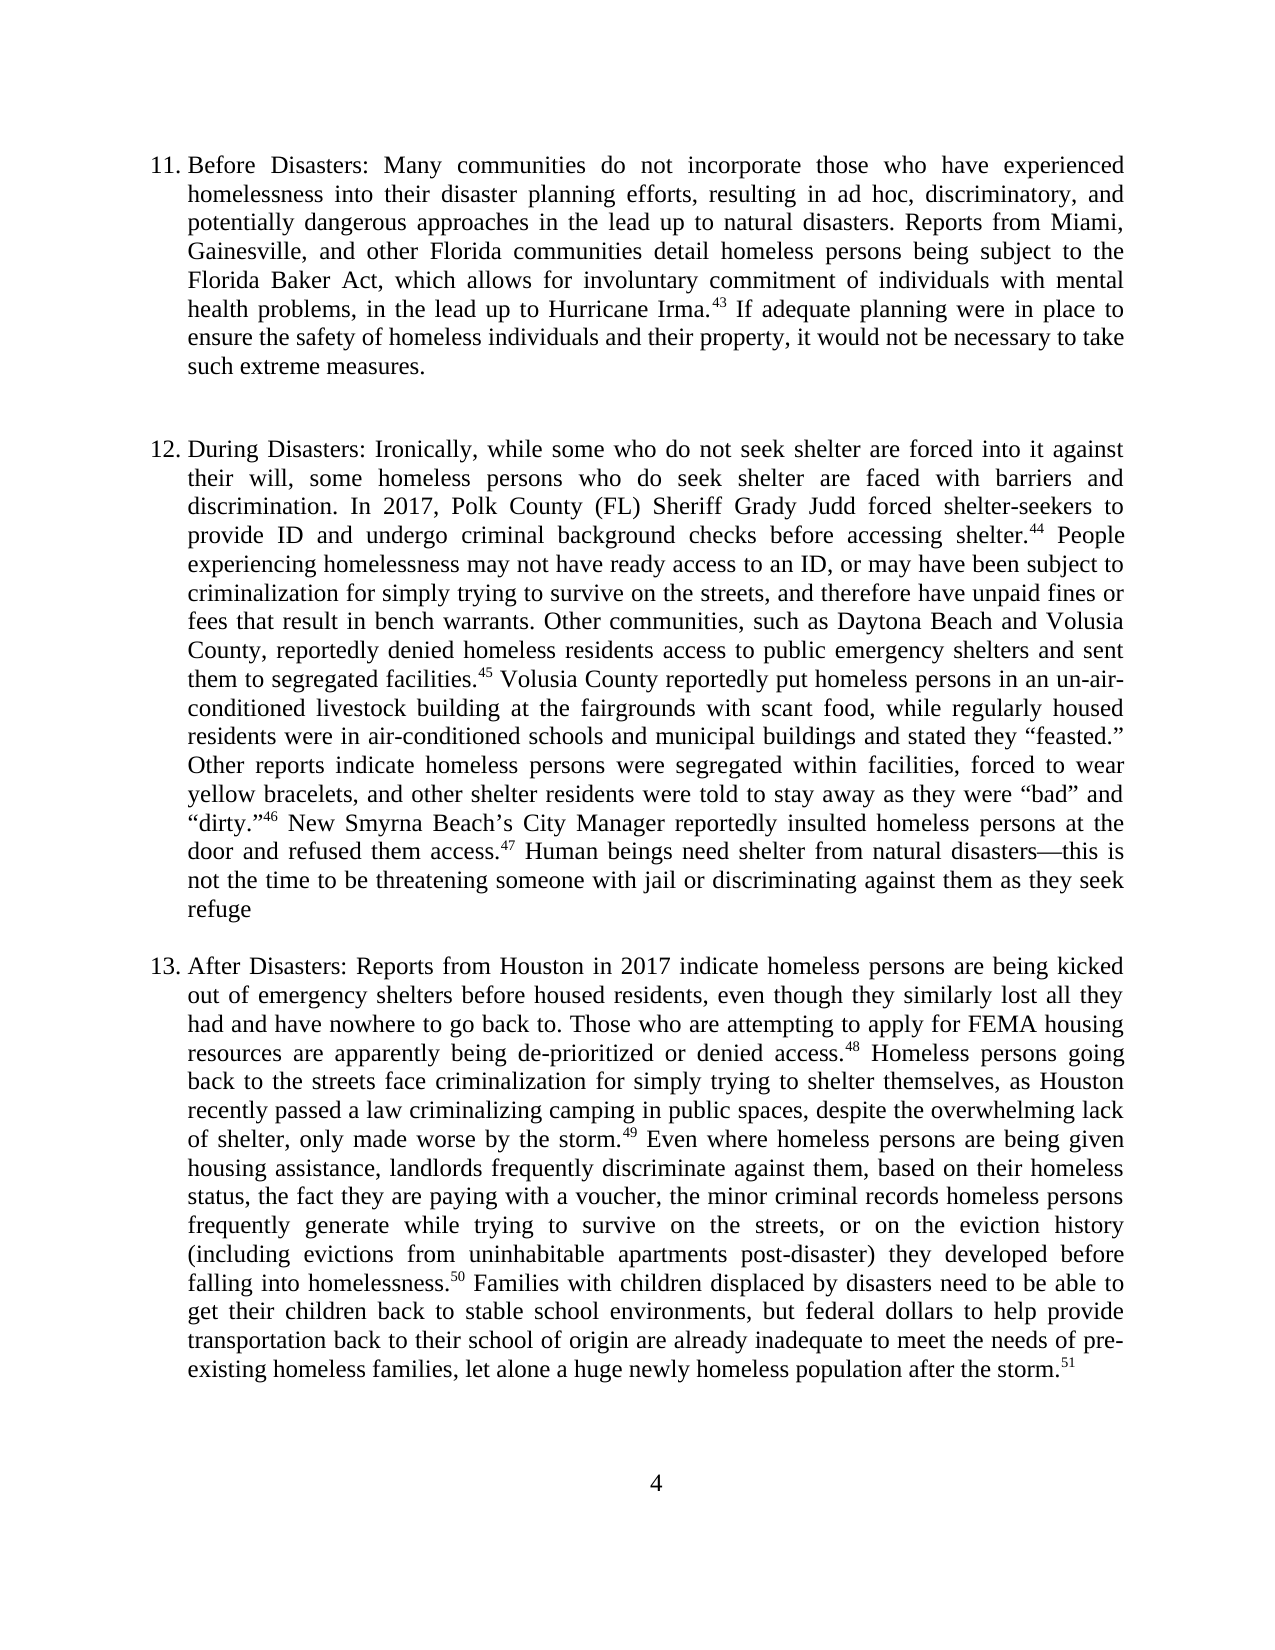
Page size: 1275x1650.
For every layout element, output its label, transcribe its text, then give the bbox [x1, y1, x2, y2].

list Before Disasters: Many communities do not incorporate those who have experienced homelessness into their disaster planning efforts, resulting in ad hoc, discriminatory, and potentially dangerous approaches in the lead up to natural disasters. Reports from Miami, Gainesville, and other Florida communities detail homeless persons being subject to the Florida Baker Act, which allows for involuntary commitment of individuals with mental health problems, in the lead up to Hurricane Irma. If adequate planning were in place to ensure the safety of homeless individuals and their property, it would not be necessary to take such extreme measures. [150, 150, 1125, 380]
list During Disasters: Ironically, while some who do not seek shelter are forced into it against their will, some homeless persons who do seek shelter are faced with barriers and discrimination. In 2017, Polk County (FL) Sheriff Grady Judd forced shelter-seekers to provide ID and undergo criminal background checks before accessing shelter. People experiencing homelessness may not have ready access to an ID, or may have been subject to criminalization for simply trying to survive on the streets, and therefore have unpaid fines or fees that result in bench warrants. Other communities, such as Daytona Beach and Volusia County, reportedly denied homeless residents access to public emergency shelters and sent them to segregated facilities. Volusia County reportedly put homeless persons in an un-air-conditioned livestock building at the fairgrounds with scant food, while regularly housed residents were in air-conditioned schools and municipal buildings and stated they “feasted.” Other reports indicate homeless persons were segregated within facilities, forced to wear yellow bracelets, and other shelter residents were told to stay away as they were “bad” and “dirty.” New Smyrna Beach’s City Manager reportedly insulted homeless persons at the door and refused them access. Human beings need shelter from natural disasters—this is not the time to be threatening someone with jail or discriminating against them as they seek refuge [150, 434, 1125, 923]
list After Disasters: Reports from Houston in 2017 indicate homeless persons are being kicked out of emergency shelters before housed residents, even though they similarly lost all they had and have nowhere to go back to. Those who are attempting to apply for FEMA housing resources are apparently being de-prioritized or denied access. Homeless persons going back to the streets face criminalization for simply trying to shelter themselves, as Houston recently passed a law criminalizing camping in public spaces, despite the overwhelming lack of shelter, only made worse by the storm. Even where homeless persons are being given housing assistance, landlords frequently discriminate against them, based on their homeless status, the fact they are paying with a voucher, the minor criminal records homeless persons frequently generate while trying to survive on the streets, or on the eviction history (including evictions from uninhabitable apartments post-disaster) they developed before falling into homelessness. Families with children displaced by disasters need to be able to get their children back to stable school environments, but federal dollars to help provide transportation back to their school of origin are already inadequate to meet the needs of pre-existing homeless families, let alone a huge newly homeless population after the storm. [150, 951, 1125, 1383]
